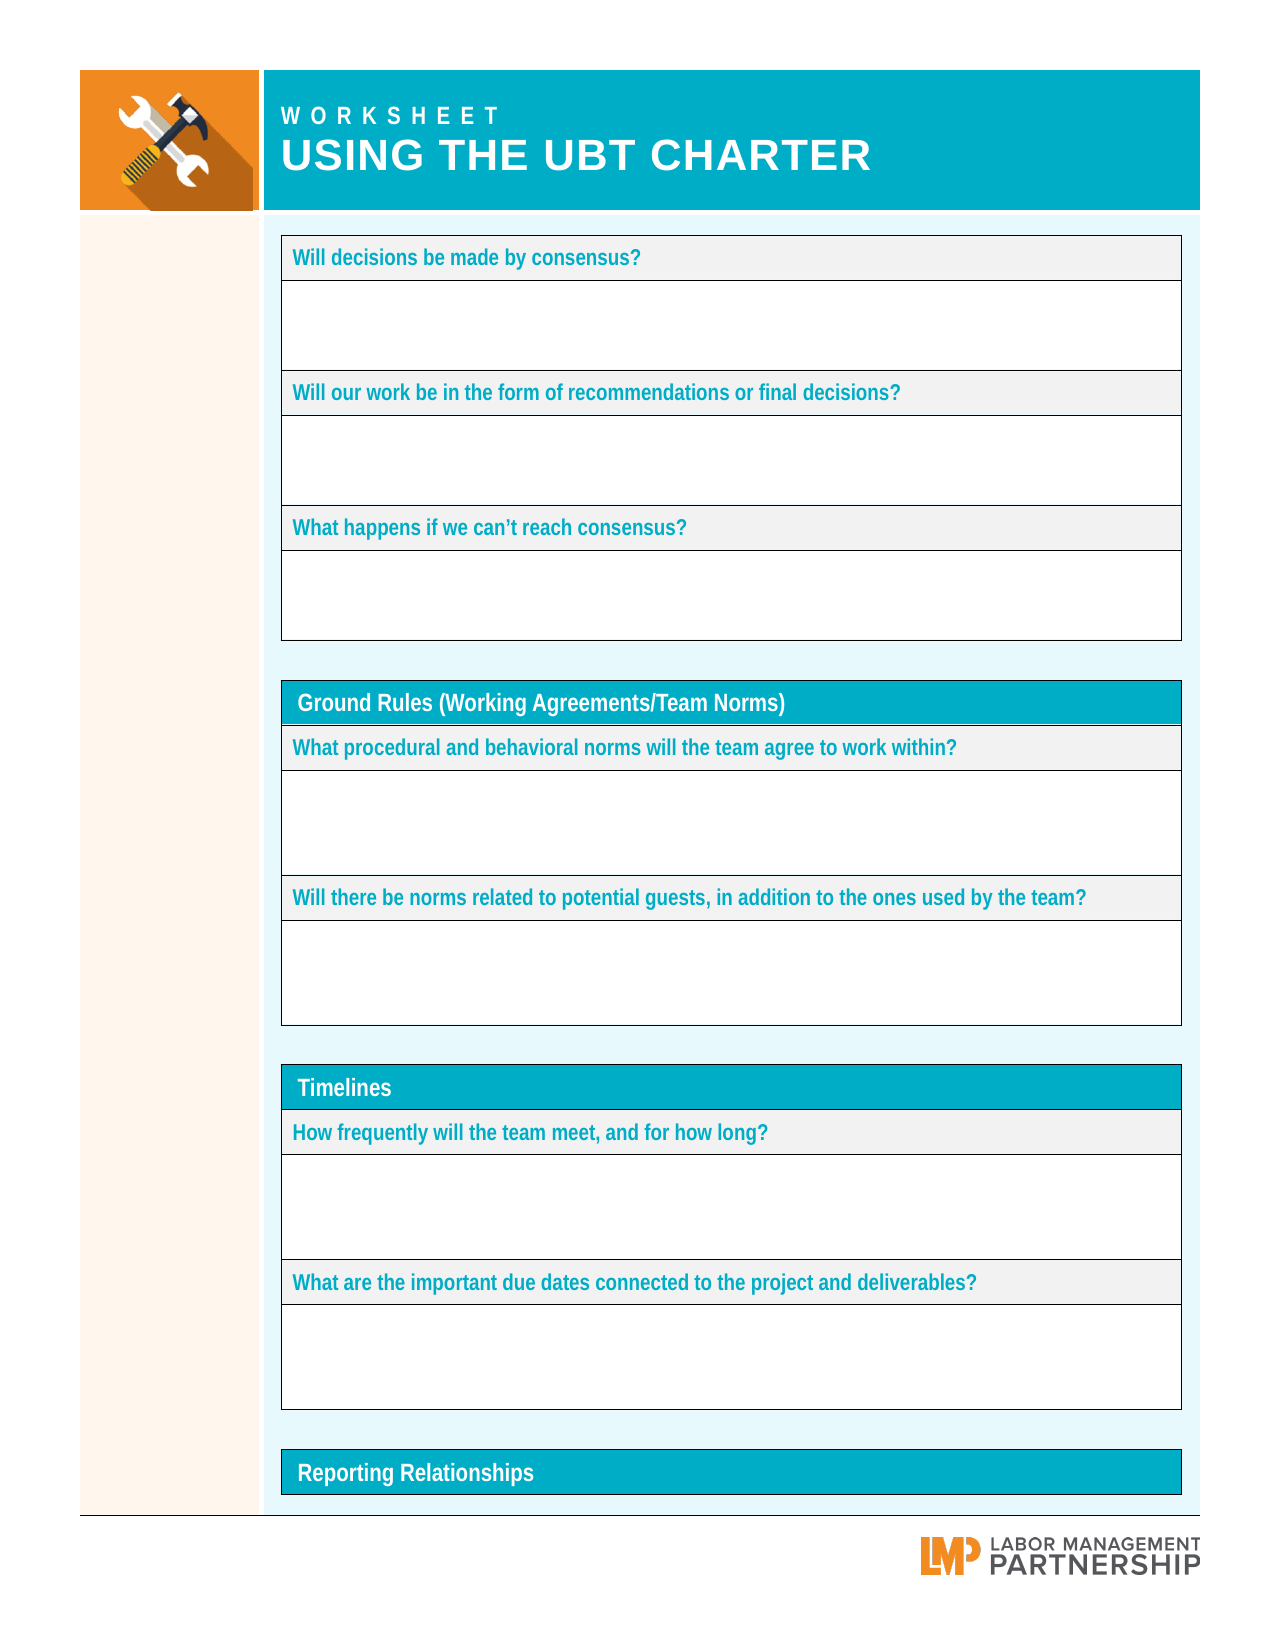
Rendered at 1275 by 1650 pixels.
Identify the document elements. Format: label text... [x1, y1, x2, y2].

table_cell [264, 215, 1200, 1515]
table_cell [80, 215, 259, 1515]
table_header WORKSHEET Using the UBT Charter [264, 70, 1200, 210]
picture [921, 1537, 1200, 1575]
table_header [80, 70, 259, 210]
picture [76, 71, 253, 211]
